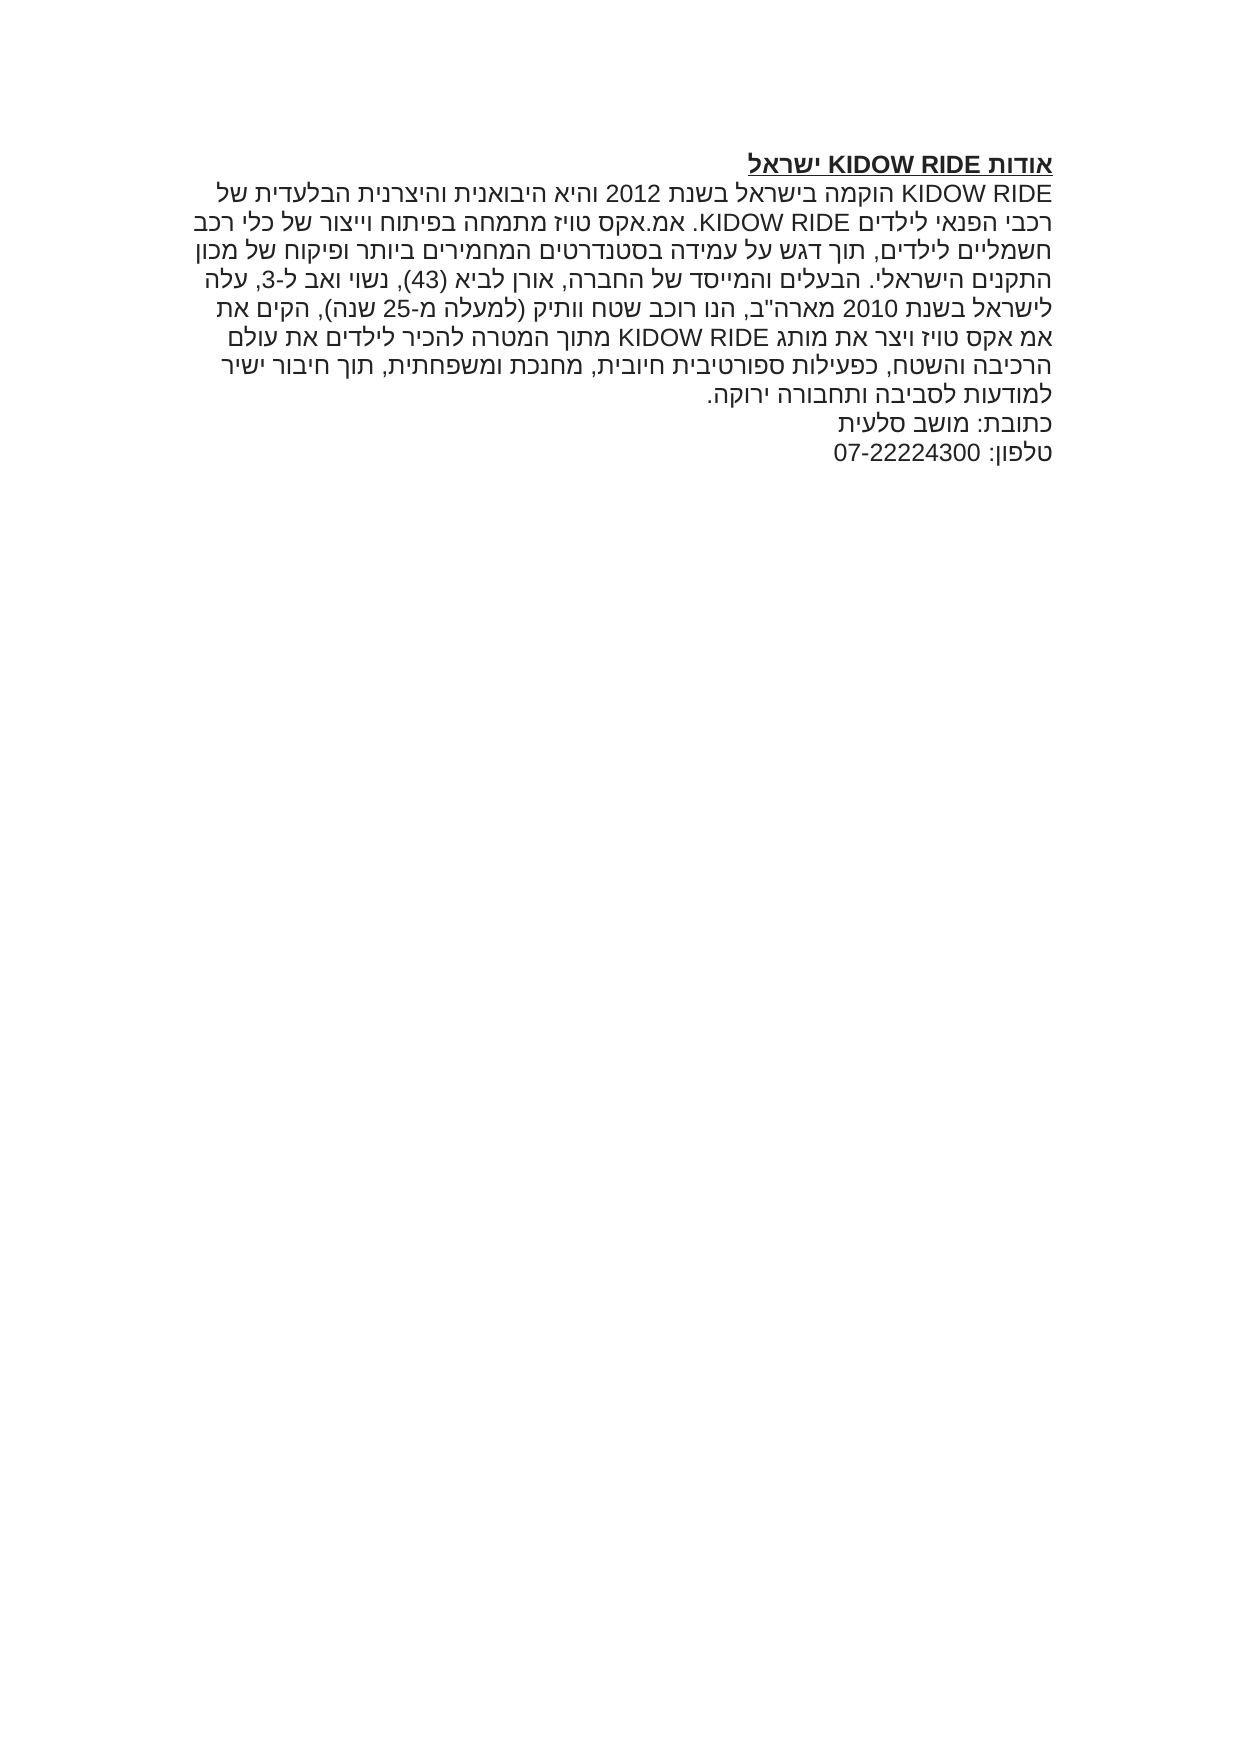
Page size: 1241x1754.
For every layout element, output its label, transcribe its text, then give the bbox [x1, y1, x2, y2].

text אודות KIDOW RIDE ישראל [187, 150, 1053, 179]
text טלפון: 07-22224300 [187, 437, 1053, 466]
text KIDOW RIDE הוקמה בישראל בשנת 2012 והיא היבואנית והיצרנית הבלעדית של רכבי הפנאי לילדים KIDOW RIDE. אמ.אקס טויז מתמחה בפיתוח וייצור של כלי רכב חשמליים לילדים, תוך דגש על עמידה בסטנדרטים המחמירים ביותר ופיקוח של מכון התקנים הישראלי. הבעלים והמייסד של החברה, אורן לביא (43), נשוי ואב ל-3, עלה לישראל בשנת 2010 מארה"ב, הנו רוכב שטח וותיק (למעלה מ-25 שנה), הקים את אמ אקס טויז ויצר את מותג KIDOW RIDE מתוך המטרה להכיר לילדים את עולם הרכיבה והשטח, כפעילות ספורטיבית חיובית, מחנכת ומשפחתית, תוך חיבור ישיר למודעות לסביבה ותחבורה ירוקה. [187, 179, 1053, 409]
text כתובת: מושב סלעית [187, 409, 1053, 437]
